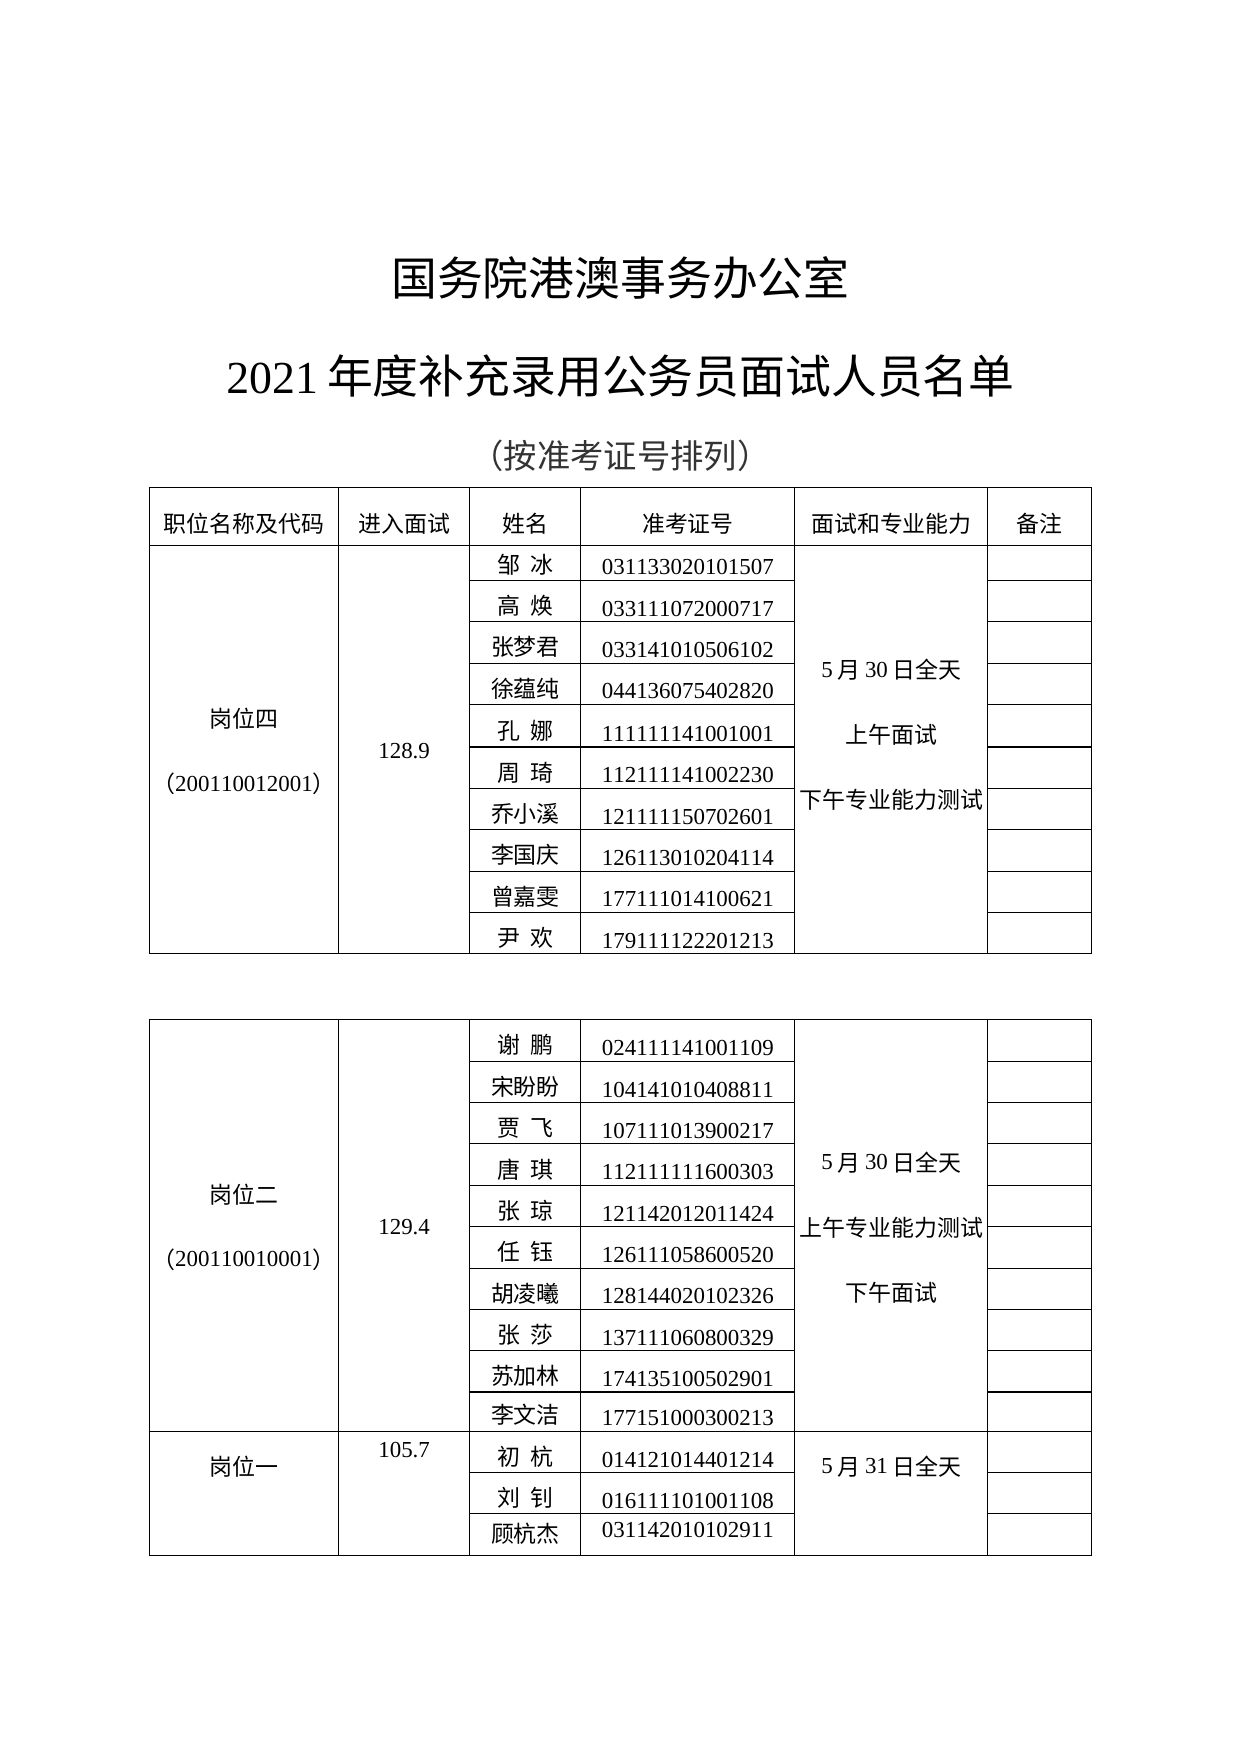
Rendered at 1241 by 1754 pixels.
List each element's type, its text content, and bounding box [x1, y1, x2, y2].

table_cell 曾嘉雯 [470, 872, 580, 912]
table_cell 033141010506102 [581, 622, 794, 662]
table_cell 贾 飞 [470, 1103, 580, 1143]
subtitle 国务院港澳事务办公室 [187, 227, 1053, 324]
table_cell 苏加林 [470, 1351, 580, 1391]
table_cell [988, 1351, 1091, 1391]
table_header 准考证号 [581, 488, 794, 545]
table_cell [988, 1186, 1091, 1226]
table_cell 014121014401214 [581, 1432, 794, 1472]
table_cell 033111072000717 [581, 581, 794, 621]
table_cell [988, 1473, 1091, 1513]
table_cell [988, 546, 1091, 580]
table_header 129.4 [339, 1020, 469, 1431]
table_cell 张梦君 [470, 622, 580, 662]
table_cell [988, 913, 1091, 953]
table_cell [988, 664, 1091, 704]
table_header [988, 1020, 1091, 1061]
table_cell 李国庆 [470, 830, 580, 871]
subtitle 2021年度补充录用公务员面试人员名单 [187, 324, 1053, 422]
table_cell 121142012011424 [581, 1186, 794, 1226]
table_header 5月30日全天 上午专业能力测试 下午面试 [795, 1020, 987, 1431]
table_cell 李文洁 [470, 1393, 580, 1431]
table_header 024111141001109 [581, 1020, 794, 1061]
table_cell 胡凌曦 [470, 1269, 580, 1309]
table_cell 邹 冰 [470, 546, 580, 580]
table_header 谢 鹏 [470, 1020, 580, 1061]
table_header 姓名 [470, 488, 580, 545]
table_cell 岗位一（200110009001） [150, 1432, 338, 1555]
table_header 岗位二（200110010001） [150, 1020, 338, 1431]
table_cell 任 钰 [470, 1227, 580, 1267]
table_cell 016111101001108 [581, 1473, 794, 1513]
table_cell [988, 1227, 1091, 1267]
table_cell 137111060800329 [581, 1310, 794, 1350]
table_cell [988, 748, 1091, 788]
table_cell 126111058600520 [581, 1227, 794, 1267]
table_cell 周 琦 [470, 748, 580, 788]
table_cell 唐 琪 [470, 1144, 580, 1185]
table_cell [988, 1103, 1091, 1143]
table_cell 徐蕴纯 [470, 664, 580, 704]
table_cell [988, 1393, 1091, 1431]
table_cell 031133020101507 [581, 546, 794, 580]
table_cell 174135100502901 [581, 1351, 794, 1391]
table_cell 乔小溪 [470, 789, 580, 829]
table_cell [988, 830, 1091, 871]
table_cell 岗位四（200110012001） [150, 546, 338, 953]
table_cell 107111013900217 [581, 1103, 794, 1143]
table_cell 112111141002230 [581, 748, 794, 788]
table_cell 179111122201213 [581, 913, 794, 953]
table_cell 宋盼盼 [470, 1062, 580, 1102]
table_cell [988, 1432, 1091, 1472]
table_cell 高 焕 [470, 581, 580, 621]
table_cell 顾杭杰 [470, 1514, 580, 1555]
table_cell 105.7 [339, 1432, 469, 1555]
table_cell [988, 1144, 1091, 1185]
table_cell 5月30日全天 上午面试 下午专业能力测试 [795, 546, 987, 953]
table_cell 177151000300213 [581, 1393, 794, 1431]
table_cell [988, 622, 1091, 662]
table_cell 尹 欢 [470, 913, 580, 953]
table_cell [988, 1269, 1091, 1309]
table_cell [988, 789, 1091, 829]
table_cell 044136075402820 [581, 664, 794, 704]
table_cell 刘 钊 [470, 1473, 580, 1513]
table_cell 张 莎 [470, 1310, 580, 1350]
table_header 职位名称及代码 [150, 488, 338, 545]
table_cell 104141010408811 [581, 1062, 794, 1102]
table_header 面试和专业能力 测试时间 [795, 488, 987, 545]
table_cell 112111111600303 [581, 1144, 794, 1185]
table_header 进入面试 最低分数 [339, 488, 469, 545]
table_cell 张 琼 [470, 1186, 580, 1226]
table_cell 111111141001001 [581, 705, 794, 746]
table_cell 孔 娜 [470, 705, 580, 746]
table_cell 031142010102911 [581, 1514, 794, 1555]
table_cell 177111014100621 [581, 872, 794, 912]
table_cell [988, 1062, 1091, 1102]
table_cell 128.9 [339, 546, 469, 953]
table_cell 126113010204114 [581, 830, 794, 871]
text （按准考证号排列） [187, 422, 1053, 487]
table_cell [988, 705, 1091, 746]
table_cell [988, 581, 1091, 621]
table_cell 128144020102326 [581, 1269, 794, 1309]
table_cell 5月31日全天 上午面试 下午专业能力测试 [795, 1432, 987, 1555]
table_cell 121111150702601 [581, 789, 794, 829]
table_header 备注 [988, 488, 1091, 545]
table_cell 初 杭 [470, 1432, 580, 1472]
table_cell [988, 1310, 1091, 1350]
table_cell [988, 1514, 1091, 1555]
table_cell [988, 872, 1091, 912]
